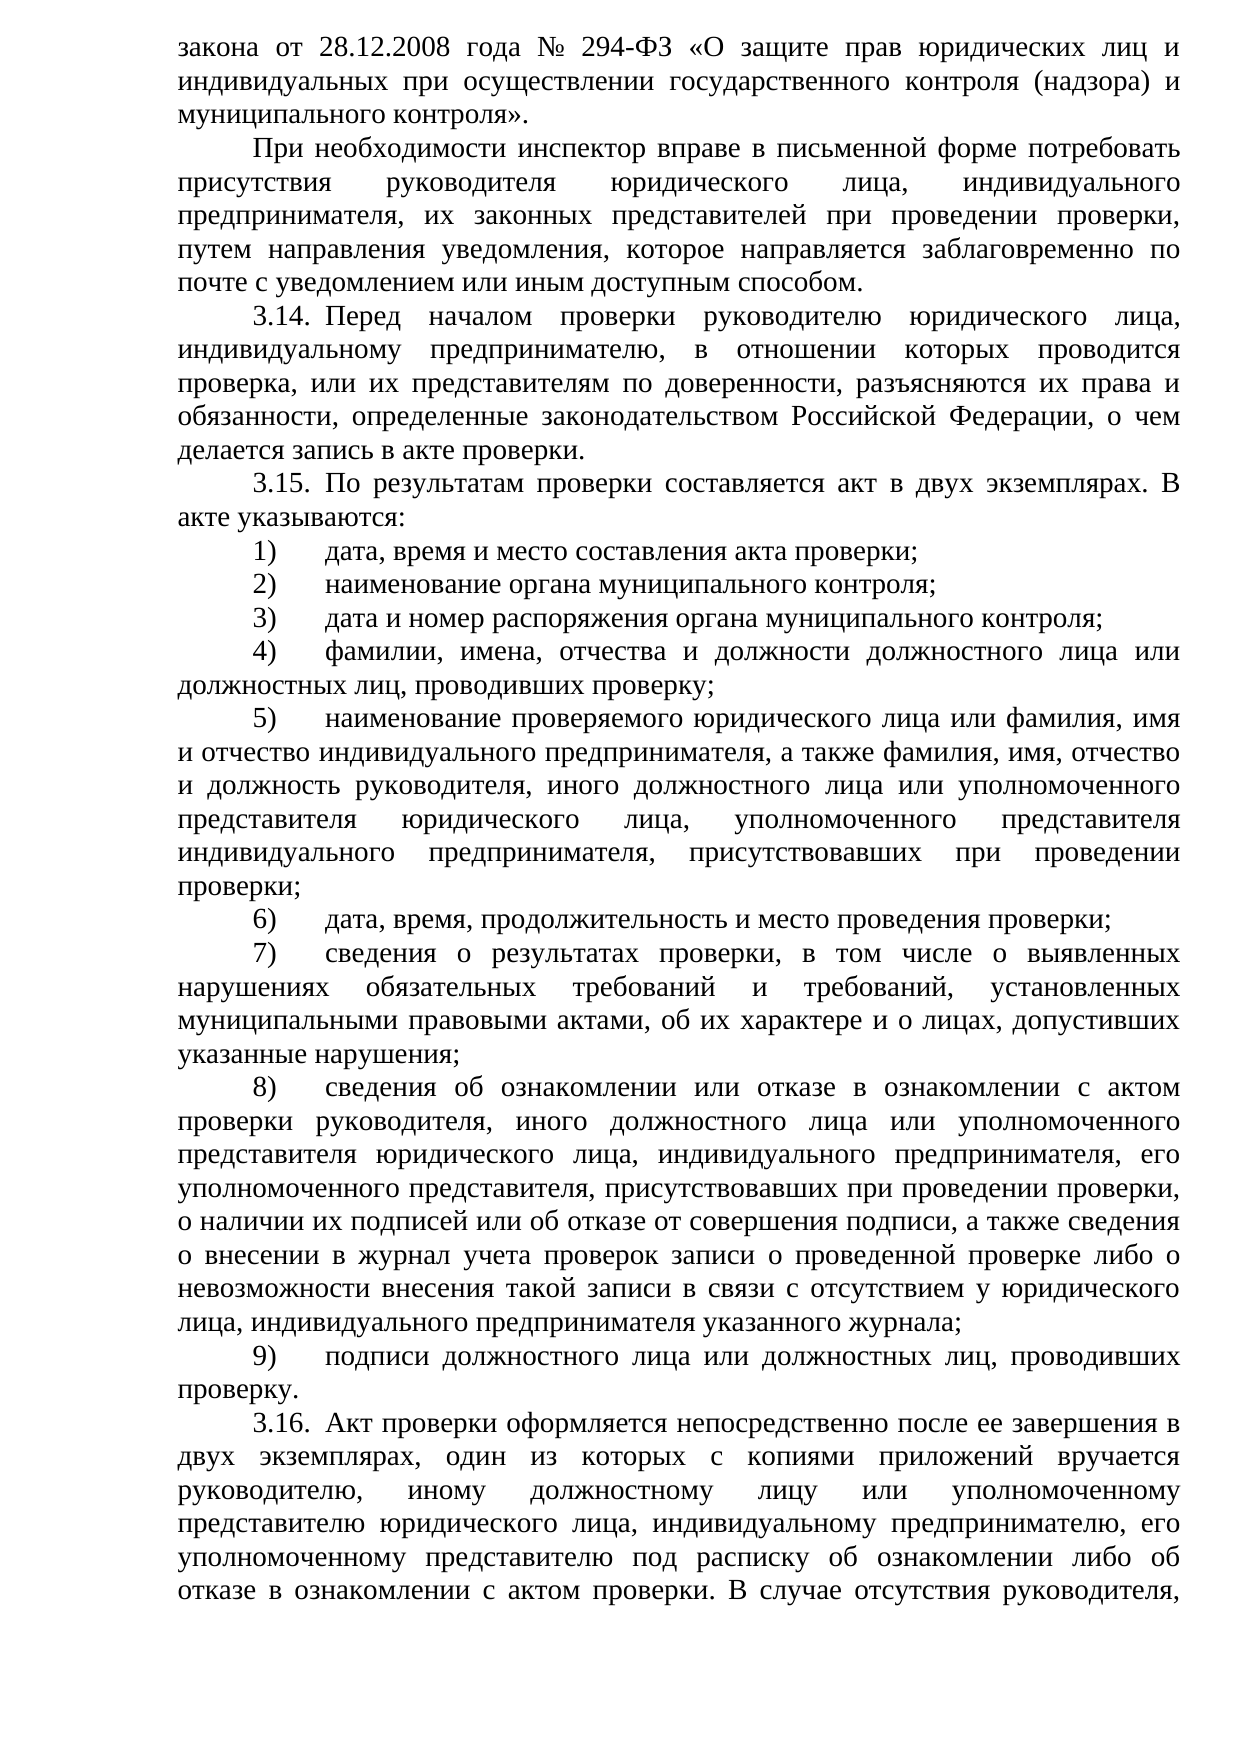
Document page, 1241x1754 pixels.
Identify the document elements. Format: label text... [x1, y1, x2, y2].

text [177, 1405, 1181, 1606]
text 9) подписи должностного лица или должностных лиц, проводивших проверку. [177, 1338, 1181, 1405]
text 8) сведения об ознакомлении или отказе в ознакомлении с актом проверки руководителя, иного должностного лица или уполномоченного представителя юридического лица, индивидуального предпринимателя, его уполномоченного представителя, присутствовавших при проведении проверки, о наличии их подписей или об отказе от совершения подписи, а также сведения о внесении в журнал учета проверок записи о проведенной проверке либо о невозможности внесения такой записи в связи с отсутствием у юридического лица, индивидуального предпринимателя указанного журнала; [177, 1069, 1181, 1338]
text 7) сведения о результатах проверки, в том числе о выявленных нарушениях обязательных требований и требований, установленных муниципальными правовыми актами, об их характере и о лицах, допустивших указанные нарушения; [177, 935, 1181, 1069]
text 3.14. Перед началом проверки руководителю юридического лица, индивидуальному предпринимателю, в отношении которых проводится проверка, или их представителям по доверенности, разъясняются их права и обязанности, определенные законодательством Российской Федерации, о чем делается запись в акте проверки. [177, 298, 1181, 466]
text 5) наименование проверяемого юридического лица или фамилия, имя и отчество индивидуального предпринимателя, а также фамилия, имя, отчество и должность руководителя, иного должностного лица или уполномоченного представителя юридического лица, уполномоченного представителя индивидуального предпринимателя, присутствовавших при проведении проверки; [177, 700, 1181, 902]
text 6) дата, время, продолжительность и место проведения проверки; [177, 902, 1181, 935]
text 4) фамилии, имена, отчества и должности должностного лица или должностных лиц, проводивших проверку; [177, 633, 1181, 700]
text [177, 29, 1181, 130]
text 2) наименование органа муниципального контроля; [177, 566, 1181, 600]
text 3.15. По результатам проверки составляется акт в двух экземплярах. В акте указываются: [177, 466, 1181, 533]
text При необходимости инспектор вправе в письменной форме потребовать присутствия руководителя юридического лица, индивидуального предпринимателя, их законных представителей при проведении проверки, путем направления уведомления, которое направляется заблаговременно по почте с уведомлением или иным доступным способом. [177, 130, 1181, 298]
text 3) дата и номер распоряжения органа муниципального контроля; [177, 600, 1181, 633]
text 1) дата, время и место составления акта проверки; [177, 533, 1181, 566]
